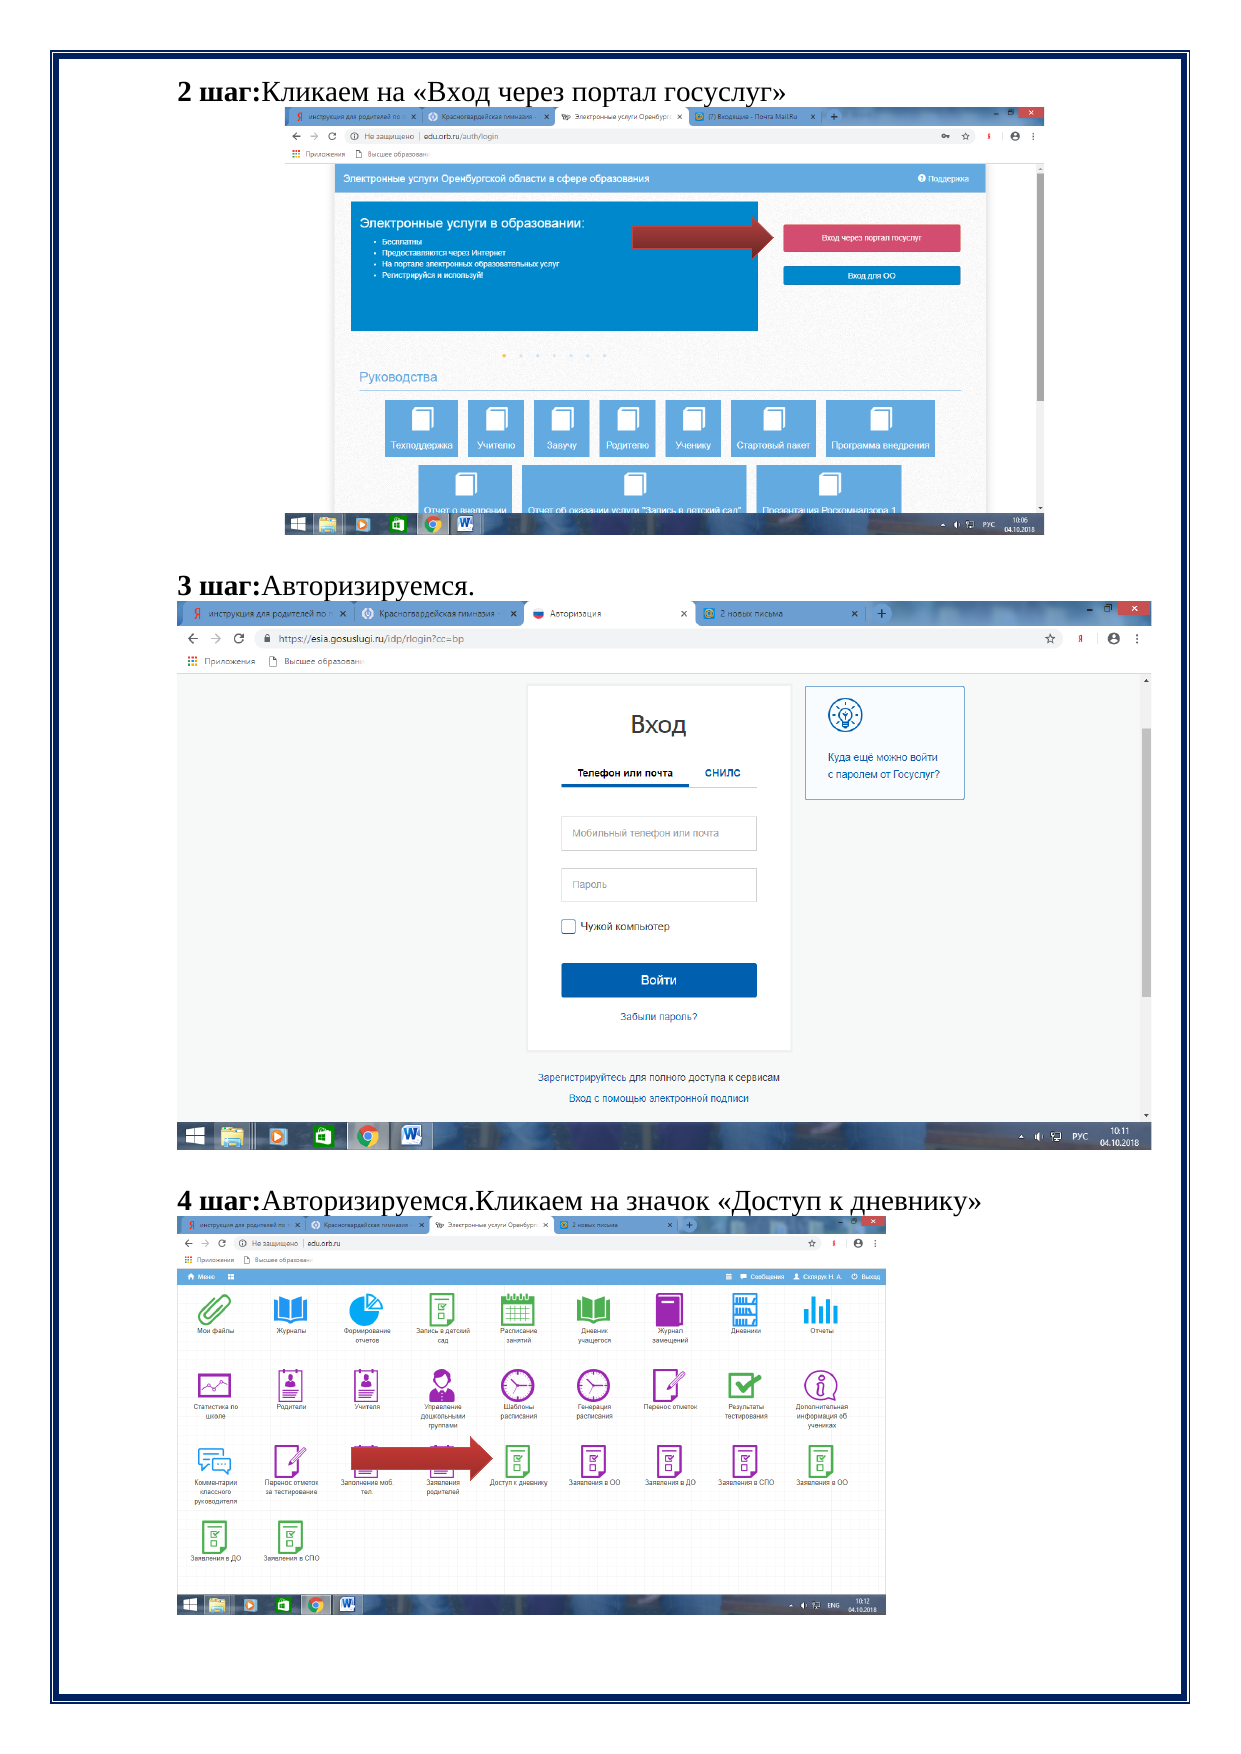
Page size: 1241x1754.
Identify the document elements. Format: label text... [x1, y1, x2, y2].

text 4 шаг:Авторизируемся.Кликаем на значок «Доступ к дневнику» [177, 1183, 1152, 1216]
text 2 шаг:Кликаем на «Вход через портал госуслуг» [177, 74, 1152, 107]
text 3 шаг:Авторизируемся. [177, 568, 1152, 601]
picture [177, 601, 1152, 1150]
picture [177, 1216, 886, 1615]
picture [284, 107, 1045, 535]
